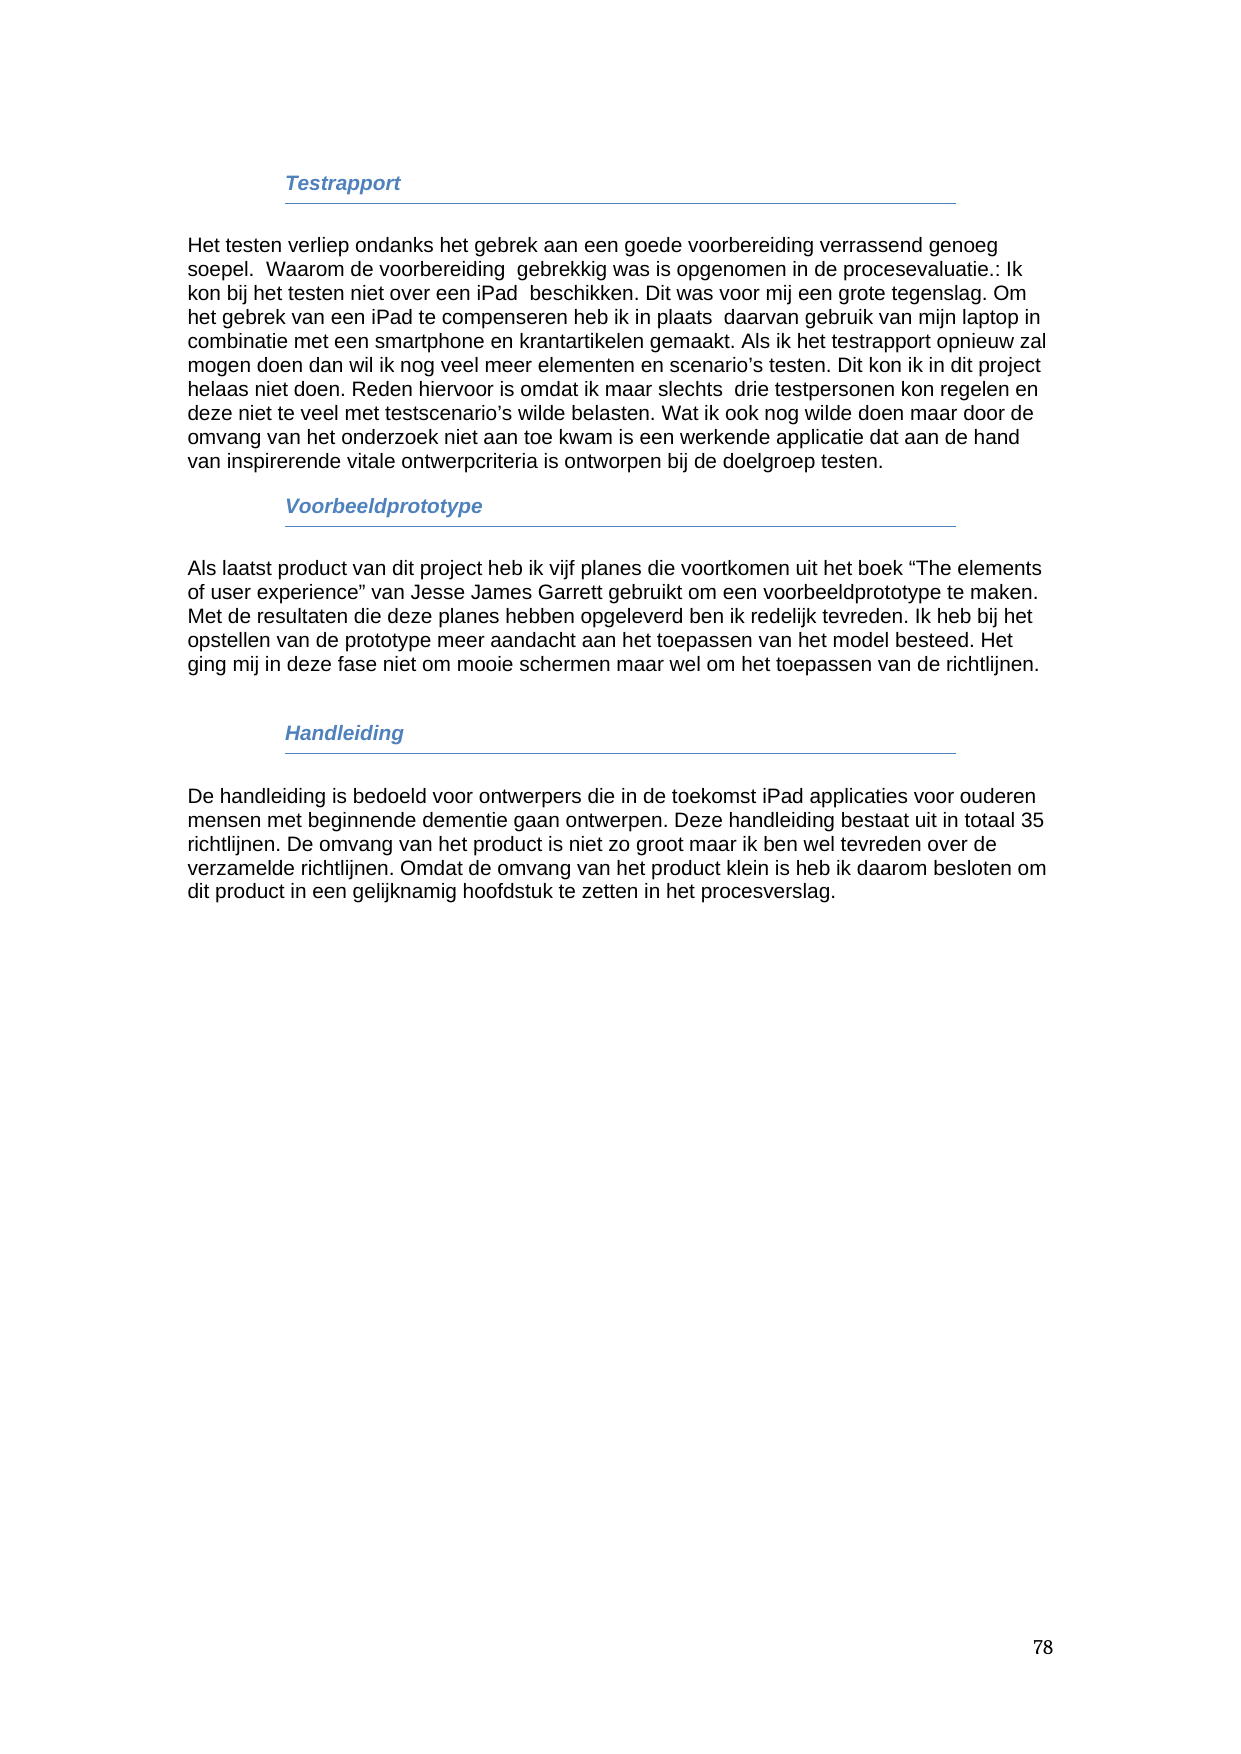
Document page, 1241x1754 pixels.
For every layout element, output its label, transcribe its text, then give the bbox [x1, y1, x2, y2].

text Het testen verliep ondanks het gebrek aan een goede voorbereiding verrassend genoeg soepel. Waarom de voorbereiding gebrekkig was is opgenomen in de procesevaluatie.: Ik kon bij het testen niet over een iPad beschikken. Dit was voor mij een grote tegenslag. Om het gebrek van een iPad te compenseren heb ik in plaats daarvan gebruik van mijn laptop in combinatie met een smartphone en krantartikelen gemaakt. Als ik het testrapport opnieuw zal mogen doen dan wil ik nog veel meer elementen en scenario’s testen. Dit kon ik in dit project helaas niet doen. Reden hiervoor is omdat ik maar slechts drie testpersonen kon regelen en deze niet te veel met testscenario’s wilde belasten. Wat ik ook nog wilde doen maar door de omvang van het onderzoek niet aan toe kwam is een werkende applicatie dat aan de hand van inspirerende vitale ontwerpcriteria is ontworpen bij de doelgroep testen. [187, 233, 1053, 473]
text Handleiding [285, 721, 956, 753]
text De handleiding is bedoeld voor ontwerpers die in de toekomst iPad applicaties voor ouderen mensen met beginnende dementie gaan ontwerpen. Deze handleiding bestaat uit in totaal 35 richtlijnen. De omvang van het product is niet zo groot maar ik ben wel tevreden over de verzamelde richtlijnen. Omdat de omvang van het product klein is heb ik daarom besloten om dit product in een gelijknamig hoofdstuk te zetten in het procesverslag. [187, 783, 1053, 903]
text Testrapport [285, 171, 956, 203]
text Als laatst product van dit project heb ik vijf planes die voortkomen uit het boek “The elements of user experience” van Jesse James Garrett gebruikt om een voorbeeldprototype te maken. Met de resultaten die deze planes hebben opgeleverd ben ik redelijk tevreden. Ik heb bij het opstellen van de prototype meer aandacht aan het toepassen van het model besteed. Het ging mij in deze fase niet om mooie schermen maar wel om het toepassen van de richtlijnen. [187, 556, 1053, 676]
text Voorbeeldprototype [285, 494, 956, 526]
